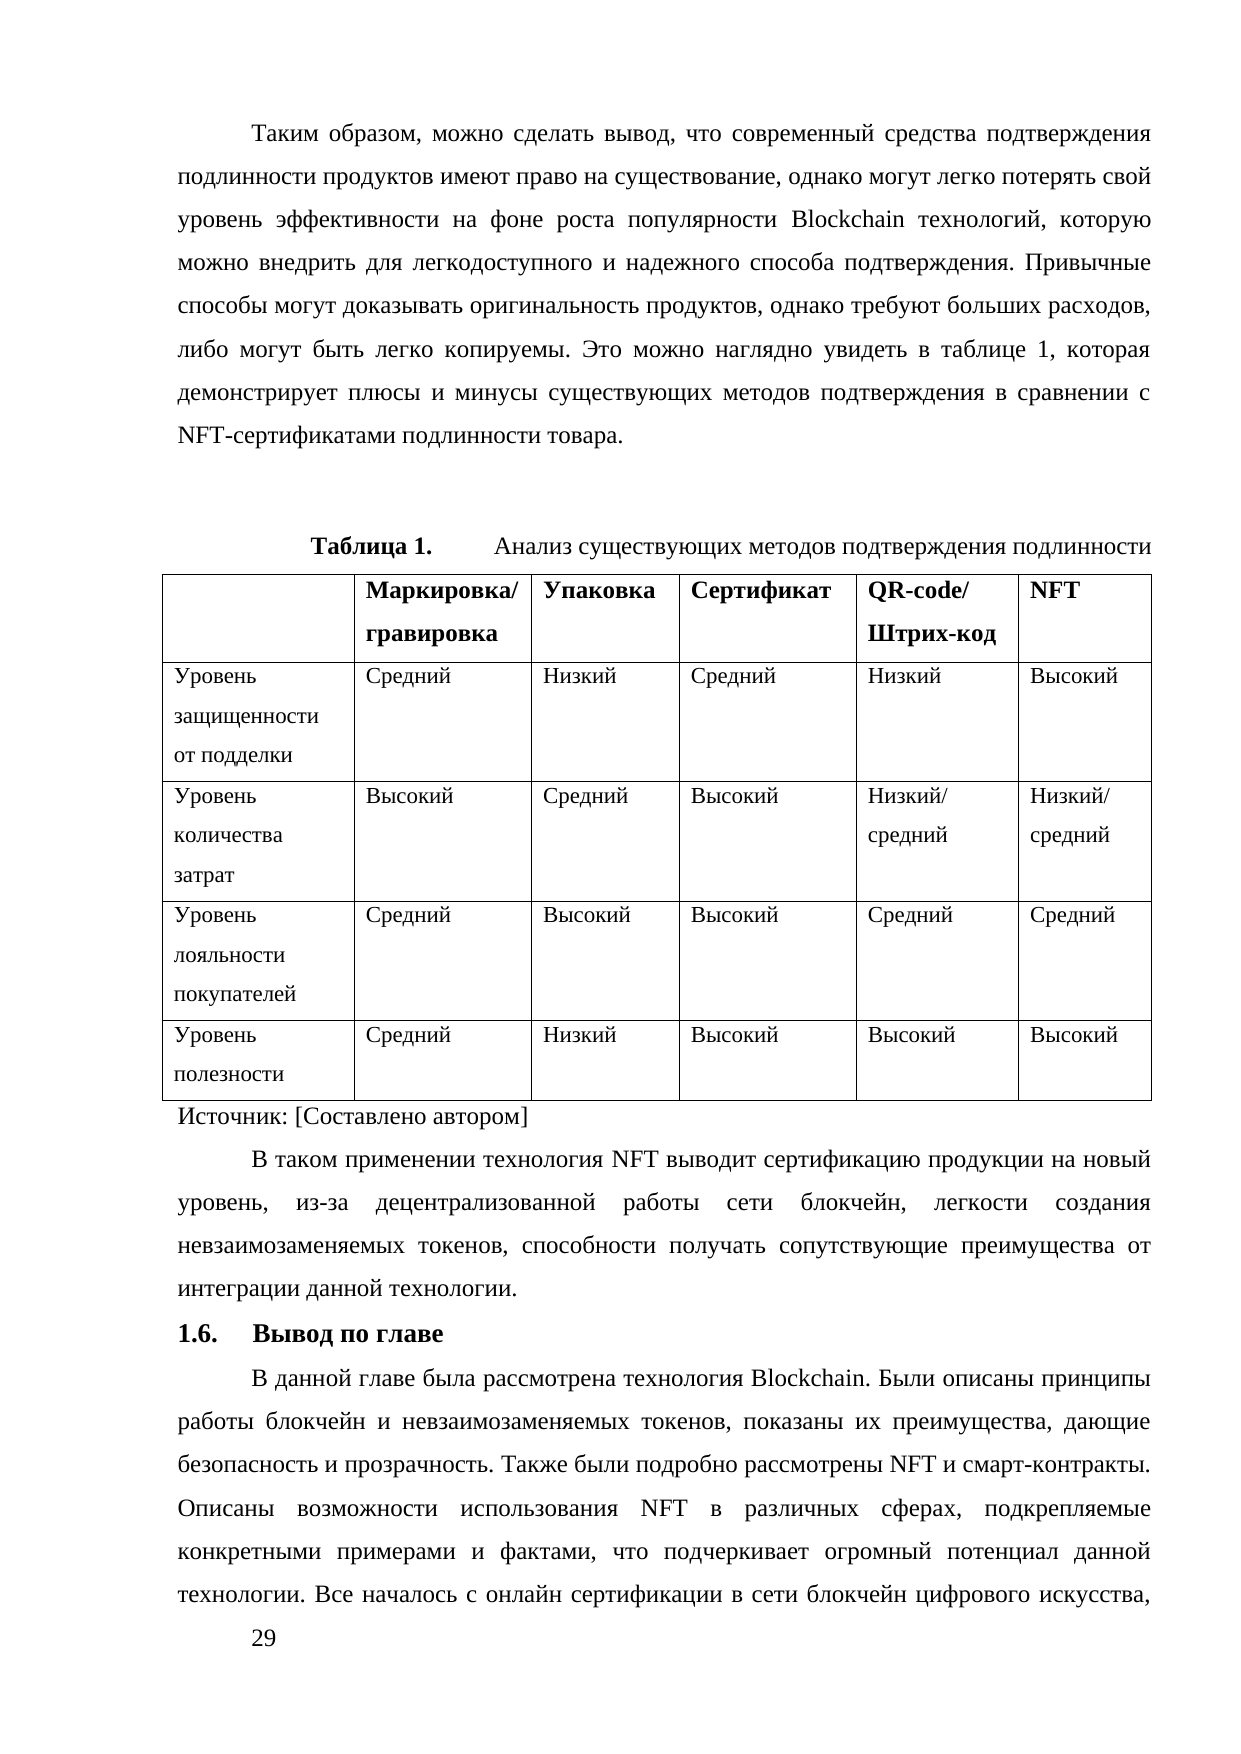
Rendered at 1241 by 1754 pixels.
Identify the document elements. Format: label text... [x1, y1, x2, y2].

table_header NFT [1019, 575, 1151, 662]
table_cell Уровень защищенности от подделки [163, 663, 354, 781]
text Анализ существующих методов подтверждения подлинности [289, 531, 1152, 560]
table_cell Средний [355, 1021, 531, 1100]
subtitle Вывод по главе [177, 1317, 1152, 1348]
table_cell Низкий [857, 663, 1018, 781]
table_cell Высокий [1019, 663, 1151, 781]
table_cell Средний [355, 663, 531, 781]
table_cell Низкий [532, 1021, 679, 1100]
table_cell Средний [680, 663, 856, 781]
text Таким образом, можно сделать вывод, что современный средства подтверждения подлинности продуктов имеют право на существование, однако могут легко потерять свой уровень эффективности на фоне роста популярности Blockchain технологий, которую можно внедрить для легкодоступного и надежного способа подтверждения. Привычные способы могут доказывать оригинальность продуктов, однако требуют больших расходов, либо могут быть легко копируемы. Это можно наглядно увидеть в таблице 1, которая демонстрирует плюсы и минусы существующих методов подтверждения в сравнении с NFT-сертификатами подлинности товара. [177, 118, 1152, 449]
table_cell Средний [1019, 902, 1151, 1020]
table_header [163, 575, 354, 662]
table_cell Высокий [532, 902, 679, 1020]
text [177, 1363, 1152, 1608]
table_cell Средний [857, 902, 1018, 1020]
table_header Маркировка/гравировка [355, 575, 531, 662]
table_cell Уровень полезности [163, 1021, 354, 1100]
table_cell Высокий [1019, 1021, 1151, 1100]
table_cell Средний [532, 782, 679, 901]
table_cell Высокий [857, 1021, 1018, 1100]
table_cell Средний [355, 902, 531, 1020]
table_cell Уровень лояльности покупателей [163, 902, 354, 1020]
text В таком применении технология NFT выводит сертификацию продукции на новый уровень, из-за децентрализованной работы сети блокчейн, легкости создания невзаимозаменяемых токенов, способности получать сопутствующие преимущества от интеграции данной технологии. [177, 1144, 1152, 1302]
table_cell Низкий/средний [857, 782, 1018, 901]
table_header QR-code/ Штрих-код [857, 575, 1018, 662]
table_header Упаковка [532, 575, 679, 662]
text Источник: [Составлено автором] [177, 1101, 1152, 1130]
table_cell Высокий [355, 782, 531, 901]
table_header Сертификат [680, 575, 856, 662]
table_cell Низкий [532, 663, 679, 781]
table_cell Высокий [680, 1021, 856, 1100]
table_cell Уровень количества затрат [163, 782, 354, 901]
table_cell Низкий/ средний [1019, 782, 1151, 901]
table_cell Высокий [680, 902, 856, 1020]
table_cell Высокий [680, 782, 856, 901]
